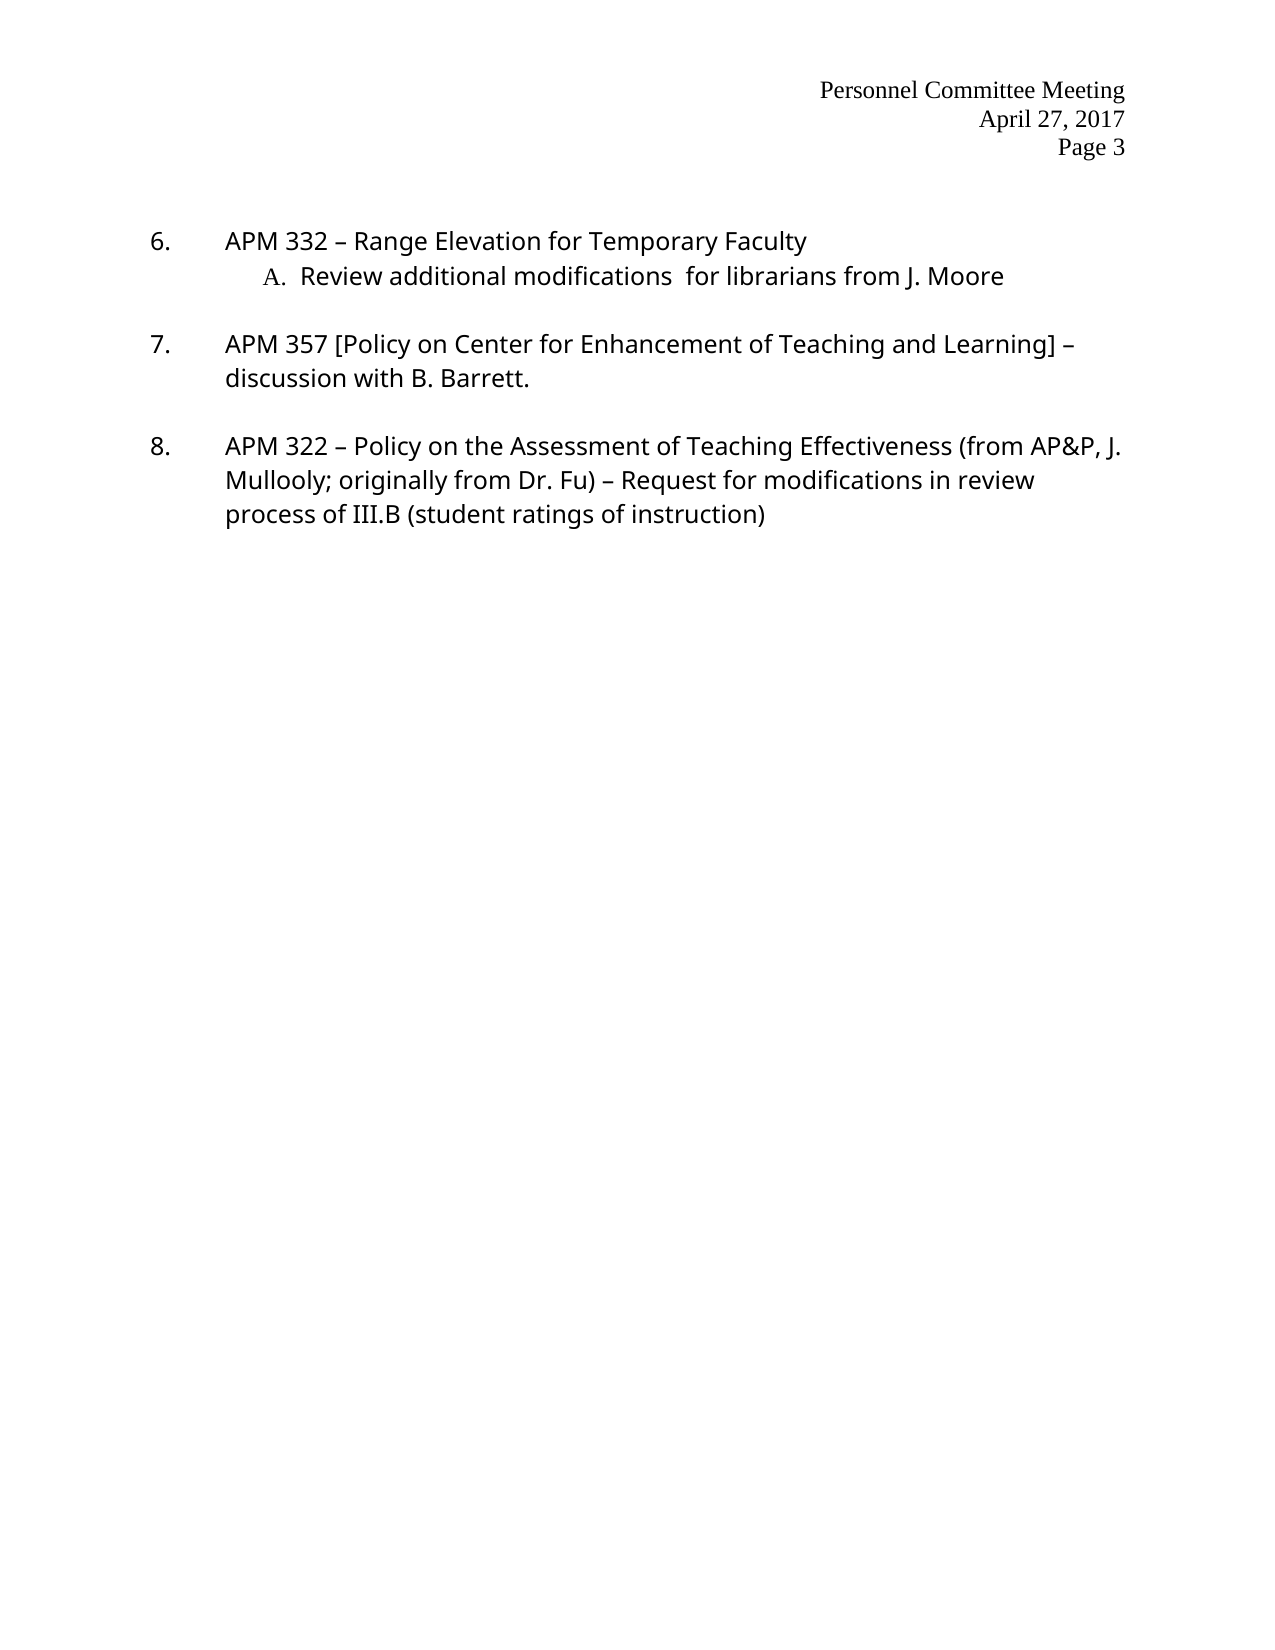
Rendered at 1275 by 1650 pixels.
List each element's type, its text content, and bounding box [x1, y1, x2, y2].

list APM 357 [Policy on Center for Enhancement of Teaching and Learning] – discussion with B. Barrett. [150, 326, 1125, 394]
list Review additional modifications for librarians from J. Moore [262, 258, 1125, 292]
list APM 332 – Range Elevation for Temporary Faculty [150, 224, 1125, 258]
list APM 322 – Policy on the Assessment of Teaching Effectiveness (from AP&P, J. Mullooly; originally from Dr. Fu) – Request for modifications in review process of III.B (student ratings of instruction) [150, 428, 1125, 531]
